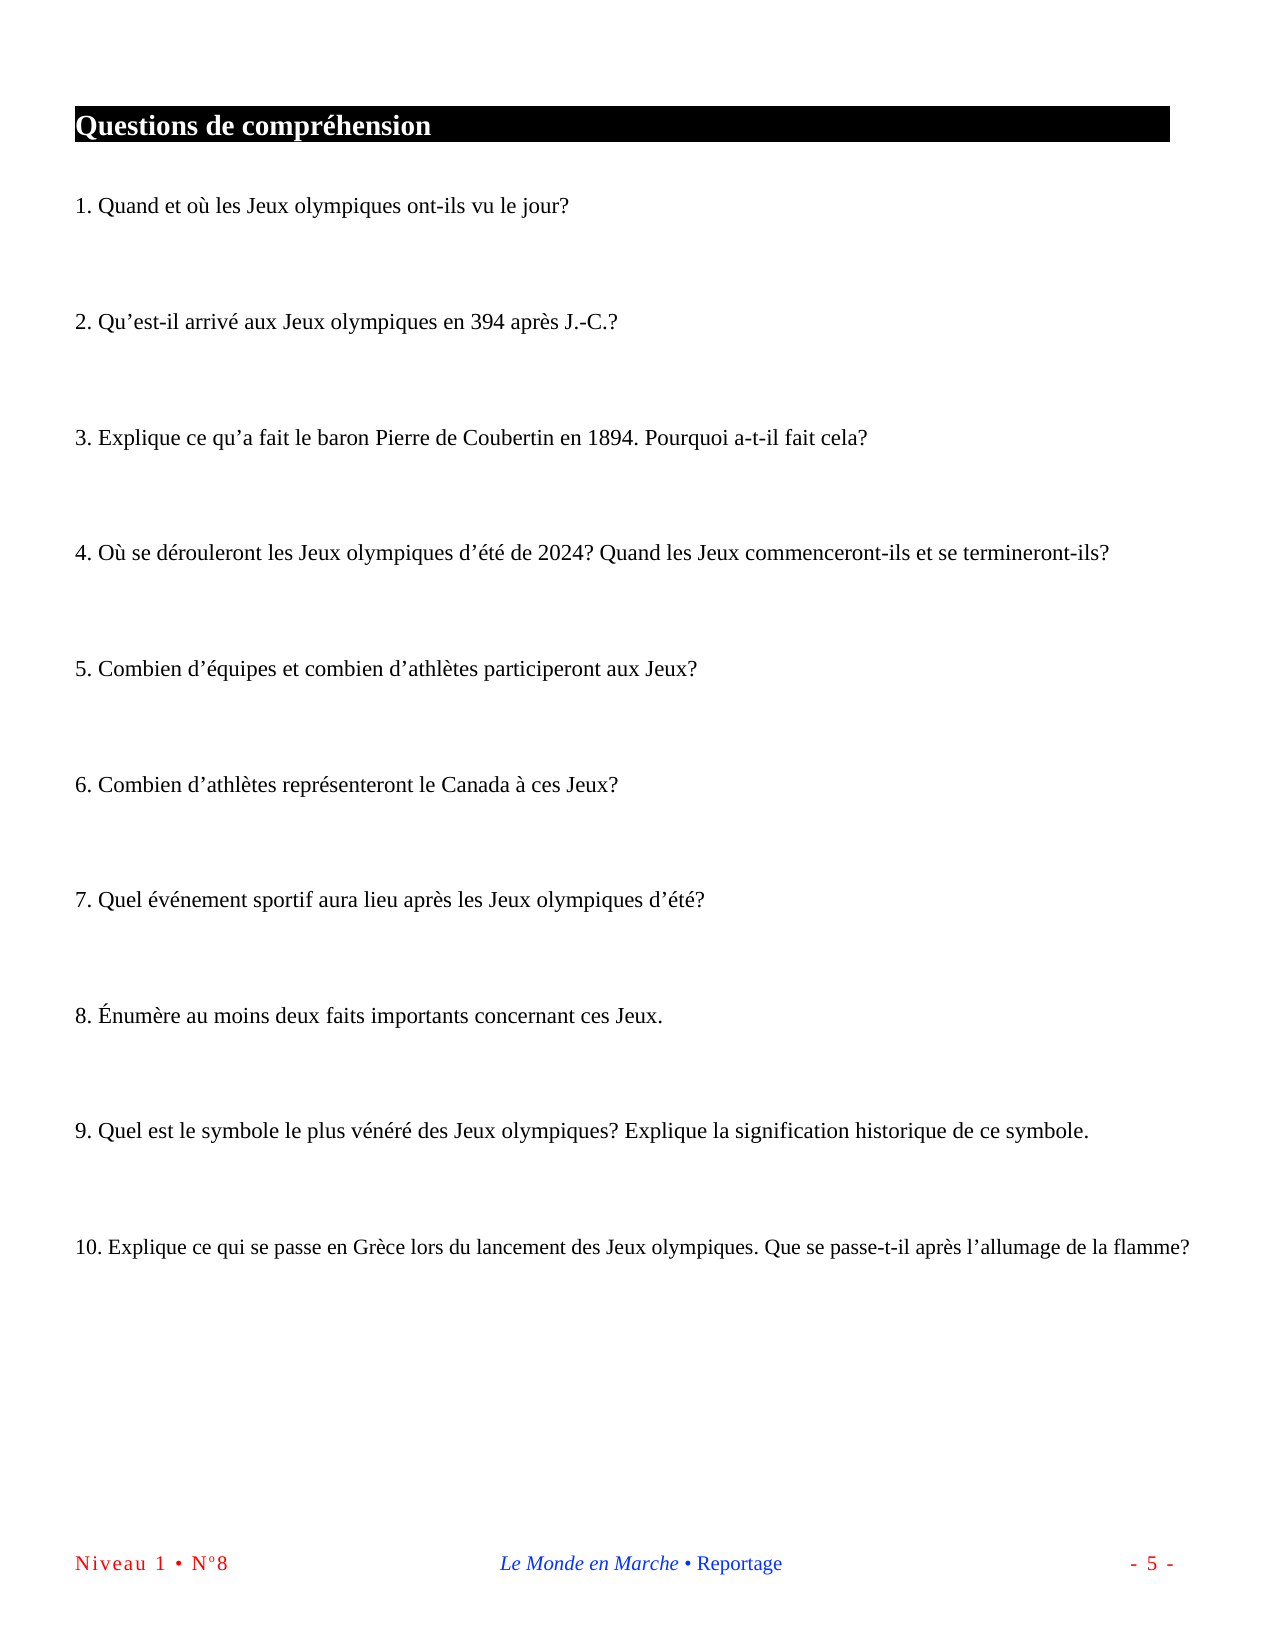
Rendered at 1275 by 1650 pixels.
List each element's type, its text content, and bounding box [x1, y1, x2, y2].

text 5. Combien d’équipes et combien d’athlètes participeront aux Jeux? [75, 650, 1200, 681]
text 2. Qu’est-il arrivé aux Jeux olympiques en 394 après J.-C.? [75, 303, 1200, 334]
text 1. Quand et où les Jeux olympiques ont-ils vu le jour? [75, 188, 1200, 219]
text 8. Énumère au moins deux faits importants concernant ces Jeux. [75, 997, 1200, 1028]
text 6. Combien d’athlètes représenteront le Canada à ces Jeux? [75, 766, 1200, 797]
text 9. Quel est le symbole le plus vénéré des Jeux olympiques? Explique la signification historique de ce symbole. [75, 1113, 1200, 1144]
text 4. Où se dérouleront les Jeux olympiques d’été de 2024? Quand les Jeux commenceront-ils et se termineront-ils? [75, 534, 1200, 566]
text Questions de compréhension [75, 106, 1170, 142]
text 10. Explique ce qui se passe en Grèce lors du lancement des Jeux olympiques. Que se passe-t-il après l’allumage de la flamme? [75, 1228, 1200, 1259]
text 3. Explique ce qu’a fait le baron Pierre de Coubertin en 1894. Pourquoi a-t-il fait cela? [75, 419, 1200, 450]
text 7. Quel événement sportif aura lieu après les Jeux olympiques d’été? [75, 881, 1200, 913]
